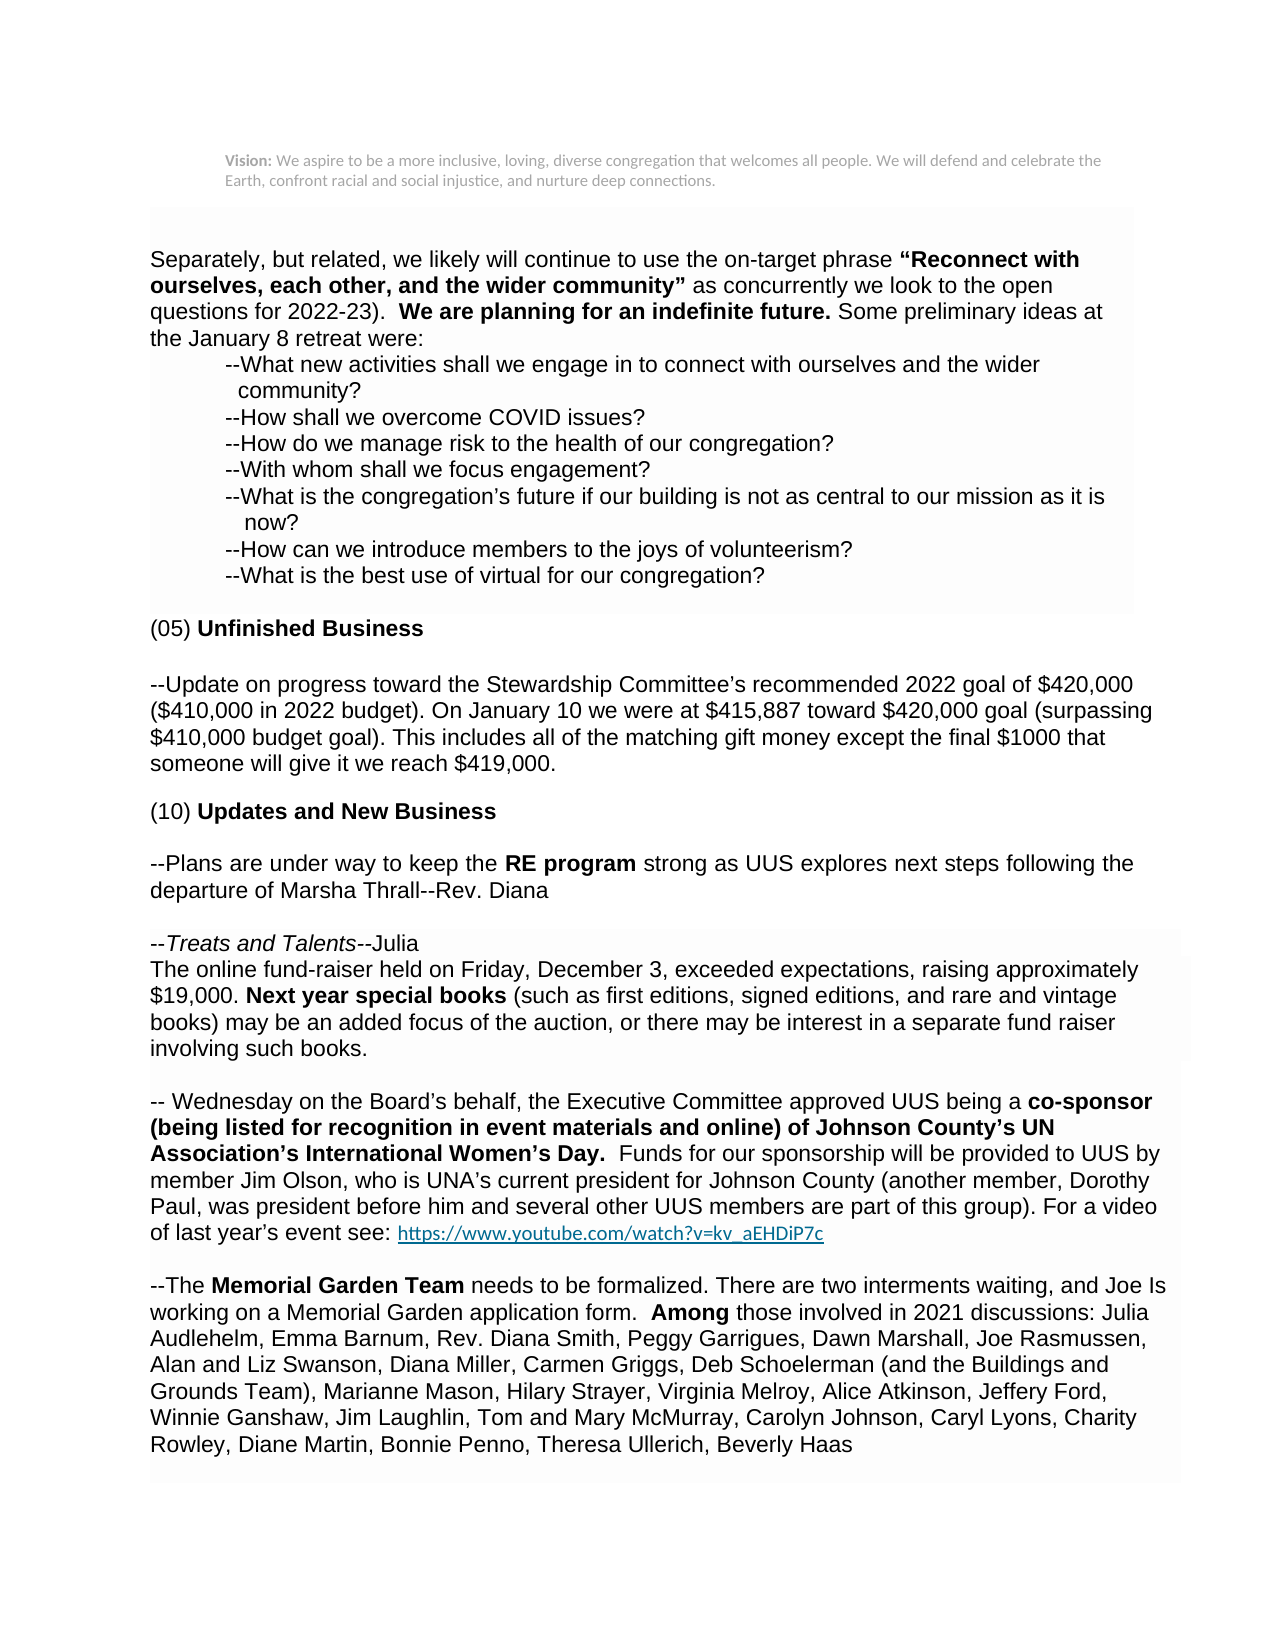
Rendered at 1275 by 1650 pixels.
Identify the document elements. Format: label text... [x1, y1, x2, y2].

text (10) Updates and New Business [150, 798, 1134, 824]
text --With whom shall we focus engagement? [150, 456, 1134, 483]
text --What is the best use of virtual for our congregation? [150, 562, 1134, 588]
text community? [150, 377, 1134, 404]
text --How can we introduce members to the joys of volunteerism? [150, 536, 1134, 562]
text --Plans are under way to keep the RE program strong as UUS explores next steps following the departure of Marsha Thrall--Rev. Diana [150, 850, 1134, 903]
text --How shall we overcome COVID issues? [150, 404, 1134, 430]
text --How do we manage risk to the health of our congregation? [150, 430, 1134, 456]
text --What new activities shall we engage in to connect with ourselves and the wider [150, 351, 1134, 377]
text Separately, but related, we likely will continue to use the on-target phrase “Reconnect with ourselves, each other, and the wider community” as concurrently we look to the open questions for 2022-23). We are planning for an indefinite future. Some preliminary ideas at the January 8 retreat were: [150, 246, 1134, 351]
text --What is the congregation’s future if our building is not as central to our mission as it is [150, 483, 1134, 509]
text (05) Unfinished Business [150, 614, 1134, 641]
text Vision: We aspire to be a more inclusive, loving, diverse congregation that welcomes all people. We will defend and celebrate the Earth, confront racial and social injustice, and nurture deep connections. [225, 150, 1134, 191]
text -- Wednesday on the Board’s behalf, the Executive Committee approved UUS being a co-sponsor (being listed for recognition in event materials and online) of Johnson County’s UN Association’s International Women’s Day. Funds for our sponsorship will be provided to UUS by member Jim Olson, who is UNA’s current president for Johnson County (another member, Dorothy Paul, was president before him and several other UUS members are part of this group). For a video of last year’s event see: https://www.youtube.com/watch?v=kv_aEHDiP7c [150, 1088, 1181, 1246]
text --Update on progress toward the Stewardship Committee’s recommended 2022 goal of $420,000 ($410,000 in 2022 budget). On January 10 we were at $415,887 toward $420,000 goal (surpassing $410,000 budget goal). This includes all of the matching gift money except the final $1000 that someone will give it we reach $419,000. [150, 671, 1181, 776]
text The online fund-raiser held on Friday, December 3, exceeded expectations, raising approximately $19,000. Next year special books (such as first editions, signed editions, and rare and vintage books) may be an added focus of the auction, or there may be interest in a separate fund raiser involving such books. [150, 956, 1191, 1061]
text --The Memorial Garden Team needs to be formalized. There are two interments waiting, and Joe Is working on a Memorial Garden application form. Among those involved in 2021 discussions: Julia Audlehelm, Emma Barnum, Rev. Diana Smith, Peggy Garrigues, Dawn Marshall, Joe Rasmussen, Alan and Liz Swanson, Diana Miller, Carmen Griggs, Deb Schoelerman (and the Buildings and Grounds Team), Marianne Mason, Hilary Strayer, Virginia Melroy, Alice Atkinson, Jeffery Ford, Winnie Ganshaw, Jim Laughlin, Tom and Mary McMurray, Carolyn Johnson, Caryl Lyons, Charity Rowley, Diane Martin, Bonnie Penno, Theresa Ullerich, Beverly Haas [150, 1272, 1181, 1457]
text now? [150, 509, 1134, 536]
text --Treats and Talents--Julia [150, 929, 1181, 956]
